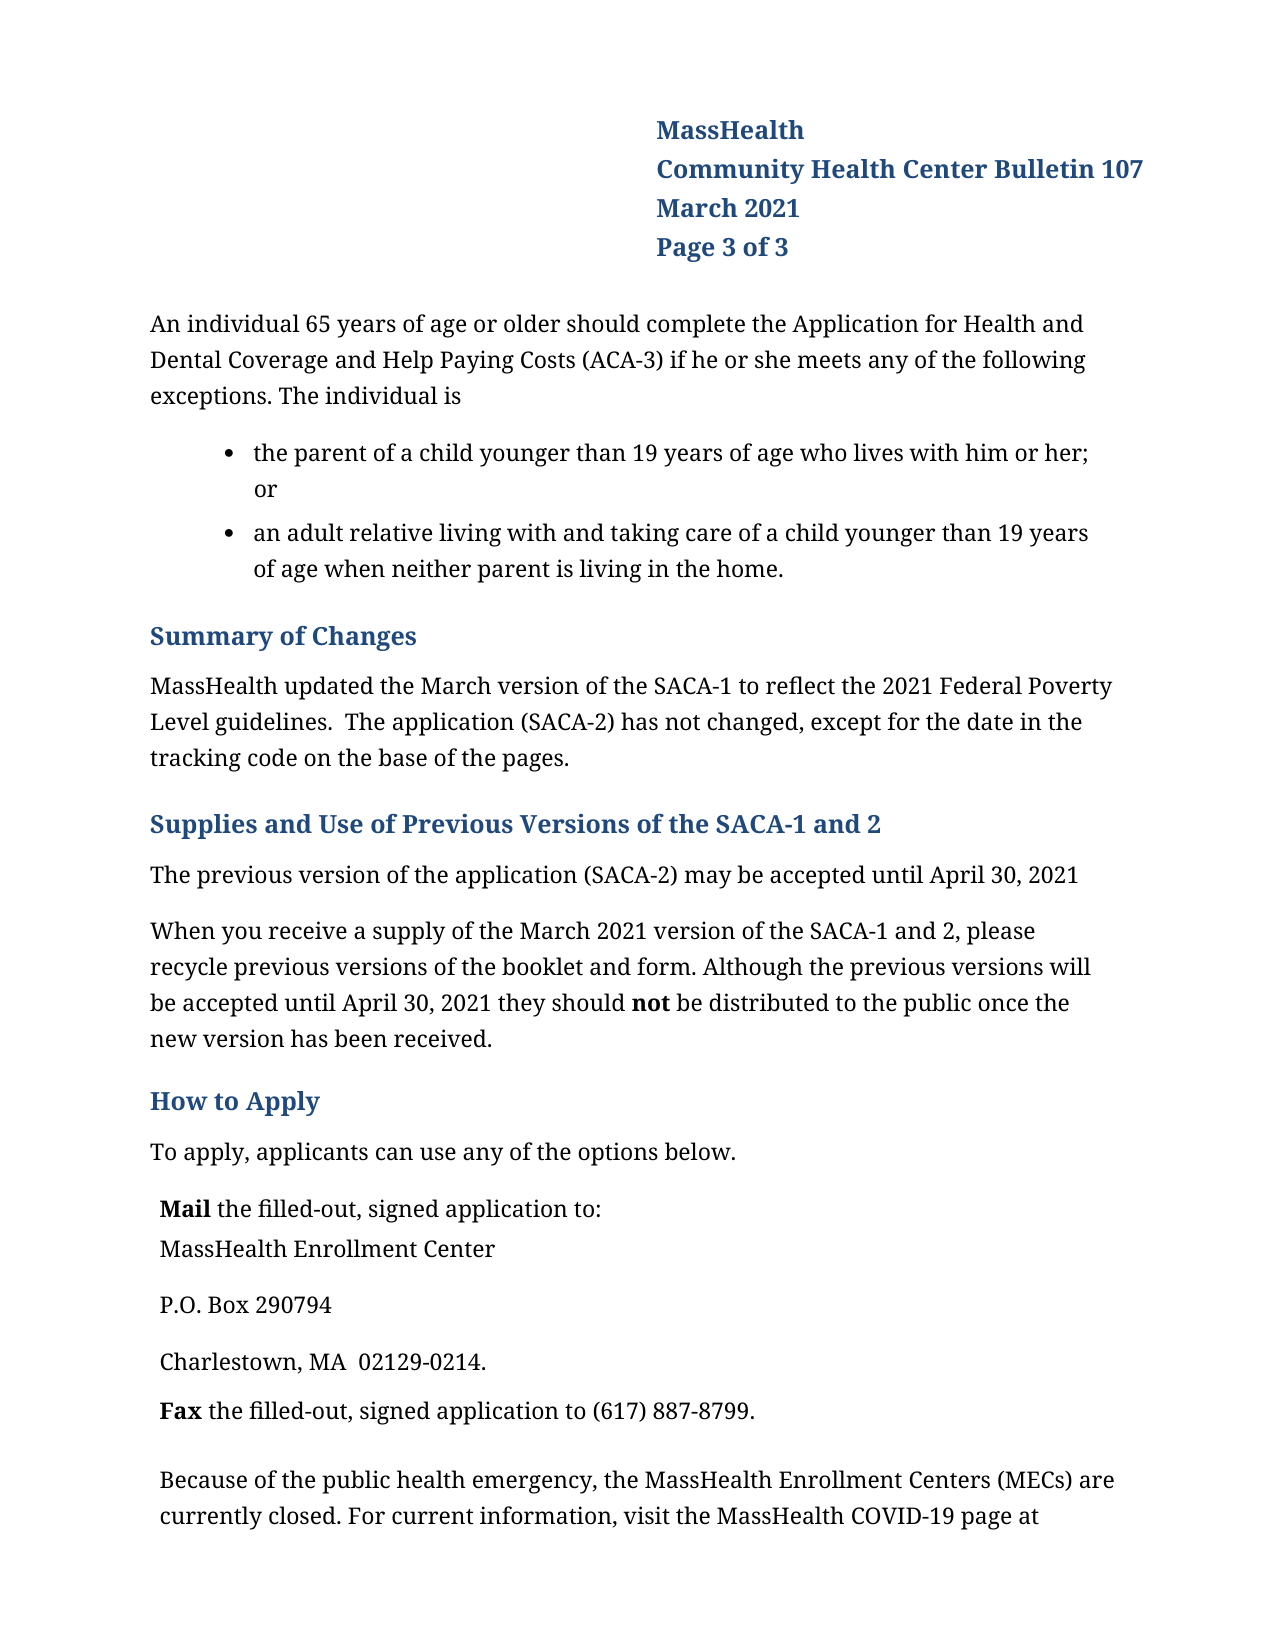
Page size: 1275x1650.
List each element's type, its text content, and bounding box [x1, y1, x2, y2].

list an adult relative living with and taking care of a child younger than 19 years of age when neither parent is living in the home. [225, 517, 1102, 584]
text To apply, applicants can use any of the options below. [150, 1136, 1102, 1167]
text MassHealth updated the March version of the SACA-1 to reflect the 2021 Federal Poverty Level guidelines. The application (SACA-2) has not changed, except for the date in the tracking code on the base of the pages. [150, 670, 1162, 773]
text When you receive a supply of the March 2021 version of the SACA-1 and 2, please recycle previous versions of the booklet and form. Although the previous versions will be accepted until April 30, 2021 they should not be distributed to the public once the new version has been received. [150, 915, 1102, 1054]
subtitle Supplies and Use of Previous Versions of the SACA-1 and 2 [150, 807, 1162, 841]
list the parent of a child younger than 19 years of age who lives with him or her; or [225, 437, 1102, 504]
subtitle Community Health Center Bulletin 107 [656, 152, 1172, 186]
text P.O. Box 290794 [159, 1289, 1102, 1321]
text The previous version of the application (SACA-2) may be accepted until April 30, 2021 [150, 858, 1102, 890]
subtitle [159, 1464, 1162, 1531]
text An individual 65 years of age or older should complete the Application for Health and Dental Coverage and Help Paying Costs (ACA-3) if he or she meets any of the following exceptions. The individual is [150, 308, 1102, 411]
subtitle Page 2 of 3 [656, 230, 1162, 264]
text Charlestown, MA 02129-0214. [159, 1346, 1102, 1377]
subtitle How to Apply [150, 1084, 1162, 1118]
text MassHealth Enrollment Center [159, 1233, 1102, 1264]
subtitle March 2021 [656, 191, 1162, 225]
text Fax the filled-out, signed application to (617) 887-8799. [159, 1394, 1102, 1426]
subtitle MassHealth [656, 112, 1162, 147]
subtitle Summary of Changes [150, 618, 1162, 652]
text Mail the filled-out, signed application to: [159, 1192, 1102, 1224]
